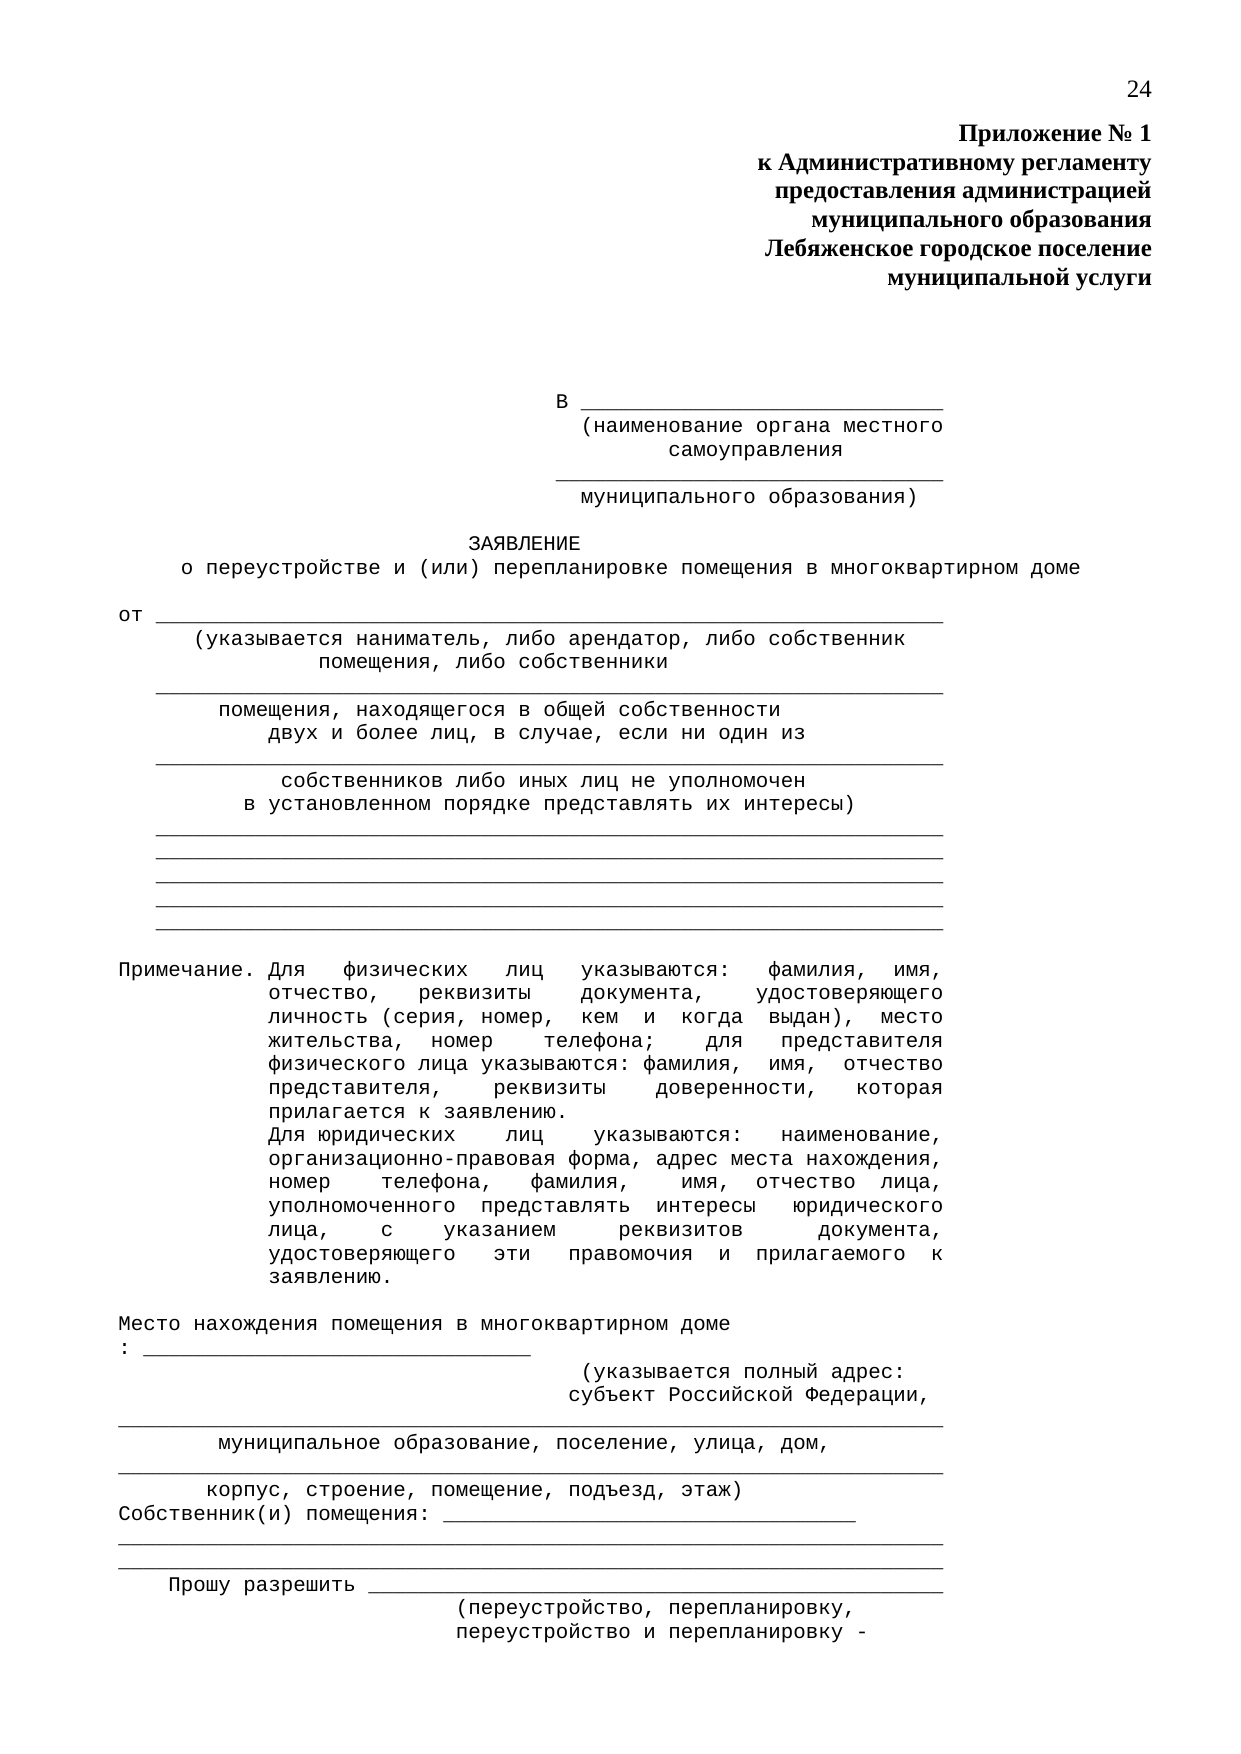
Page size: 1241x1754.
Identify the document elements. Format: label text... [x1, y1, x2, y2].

subtitle Прошу разрешить ______________________________________________ [118, 1573, 1152, 1597]
text предоставления администрацией [59, 176, 1152, 204]
subtitle организационно-правовая форма, адрес места нахождения, [118, 1148, 1152, 1172]
subtitle (указывается наниматель, либо арендатор, либо собственник [118, 628, 1152, 651]
subtitle отчество, реквизиты документа, удостоверяющего [118, 982, 1152, 1006]
subtitle корпус, строение, помещение, подъезд, этаж) [118, 1479, 1152, 1503]
subtitle прилагается к заявлению. [118, 1101, 1152, 1124]
subtitle _______________________________ [118, 462, 1152, 486]
text муниципального образования [59, 204, 1152, 233]
subtitle уполномоченного представлять интересы юридического [118, 1195, 1152, 1219]
subtitle представителя, реквизиты доверенности, которая [118, 1077, 1152, 1101]
text Приложение № 1 [118, 118, 1152, 147]
subtitle _______________________________________________________________ [118, 864, 1152, 888]
subtitle муниципального образования) [118, 486, 1152, 509]
subtitle от _______________________________________________________________ [118, 604, 1152, 628]
subtitle __________________________________________________________________ [118, 1526, 1152, 1550]
subtitle Собственник(и) помещения: _________________________________ [118, 1503, 1152, 1526]
subtitle удостоверяющего эти правомочия и прилагаемого к [118, 1242, 1152, 1266]
subtitle __________________________________________________________________ [118, 1408, 1152, 1432]
subtitle _______________________________________________________________ [118, 817, 1152, 841]
subtitle переустройство и перепланировку - [118, 1621, 1152, 1644]
subtitle (наименование органа местного [118, 415, 1152, 438]
subtitle собственников либо иных лиц не уполномочен [118, 769, 1152, 793]
subtitle _______________________________________________________________ [118, 675, 1152, 699]
subtitle заявлению. [118, 1266, 1152, 1290]
subtitle личность (серия, номер, кем и когда выдан), место [118, 1006, 1152, 1030]
subtitle лица, с указанием реквизитов документа, [118, 1219, 1152, 1242]
text к Административному регламенту [59, 147, 1152, 176]
subtitle В _____________________________ [118, 391, 1152, 415]
subtitle о переустройстве и (или) перепланировке помещения в многоквартирном доме [118, 557, 1152, 580]
subtitle двух и более лиц, в случае, если ни один из [118, 722, 1152, 746]
subtitle ЗАЯВЛЕНИЕ [118, 533, 1152, 557]
text муниципальной услуги [59, 262, 1152, 291]
subtitle помещения, либо собственники [118, 651, 1152, 675]
subtitle _______________________________________________________________ [118, 888, 1152, 911]
subtitle самоуправления [118, 438, 1152, 462]
subtitle в установленном порядке представлять их интересы) [118, 793, 1152, 817]
subtitle номер телефона, фамилия, имя, отчество лица, [118, 1172, 1152, 1195]
subtitle _______________________________________________________________ [118, 746, 1152, 769]
subtitle (переустройство, перепланировку, [118, 1597, 1152, 1621]
subtitle Для юридических лиц указываются: наименование, [118, 1124, 1152, 1148]
subtitle __________________________________________________________________ [118, 1455, 1152, 1479]
subtitle муниципальное образование, поселение, улица, дом, [118, 1432, 1152, 1455]
subtitle Примечание. Для физических лиц указываются: фамилия, имя, [118, 959, 1152, 982]
subtitle Место нахождения помещения в многоквартирном доме [118, 1313, 1152, 1337]
subtitle _______________________________________________________________ [118, 841, 1152, 864]
subtitle жительства, номер телефона; для представителя [118, 1030, 1152, 1053]
subtitle : _______________________________ [118, 1337, 1152, 1361]
text Лебяженское городское поселение [59, 233, 1152, 262]
subtitle помещения, находящегося в общей собственности [118, 699, 1152, 722]
subtitle субъект Российской Федерации, [118, 1384, 1152, 1408]
subtitle физического лица указываются: фамилия, имя, отчество [118, 1053, 1152, 1077]
subtitle __________________________________________________________________ [118, 1550, 1152, 1573]
subtitle (указывается полный адрес: [118, 1361, 1152, 1384]
subtitle _______________________________________________________________ [118, 911, 1152, 935]
